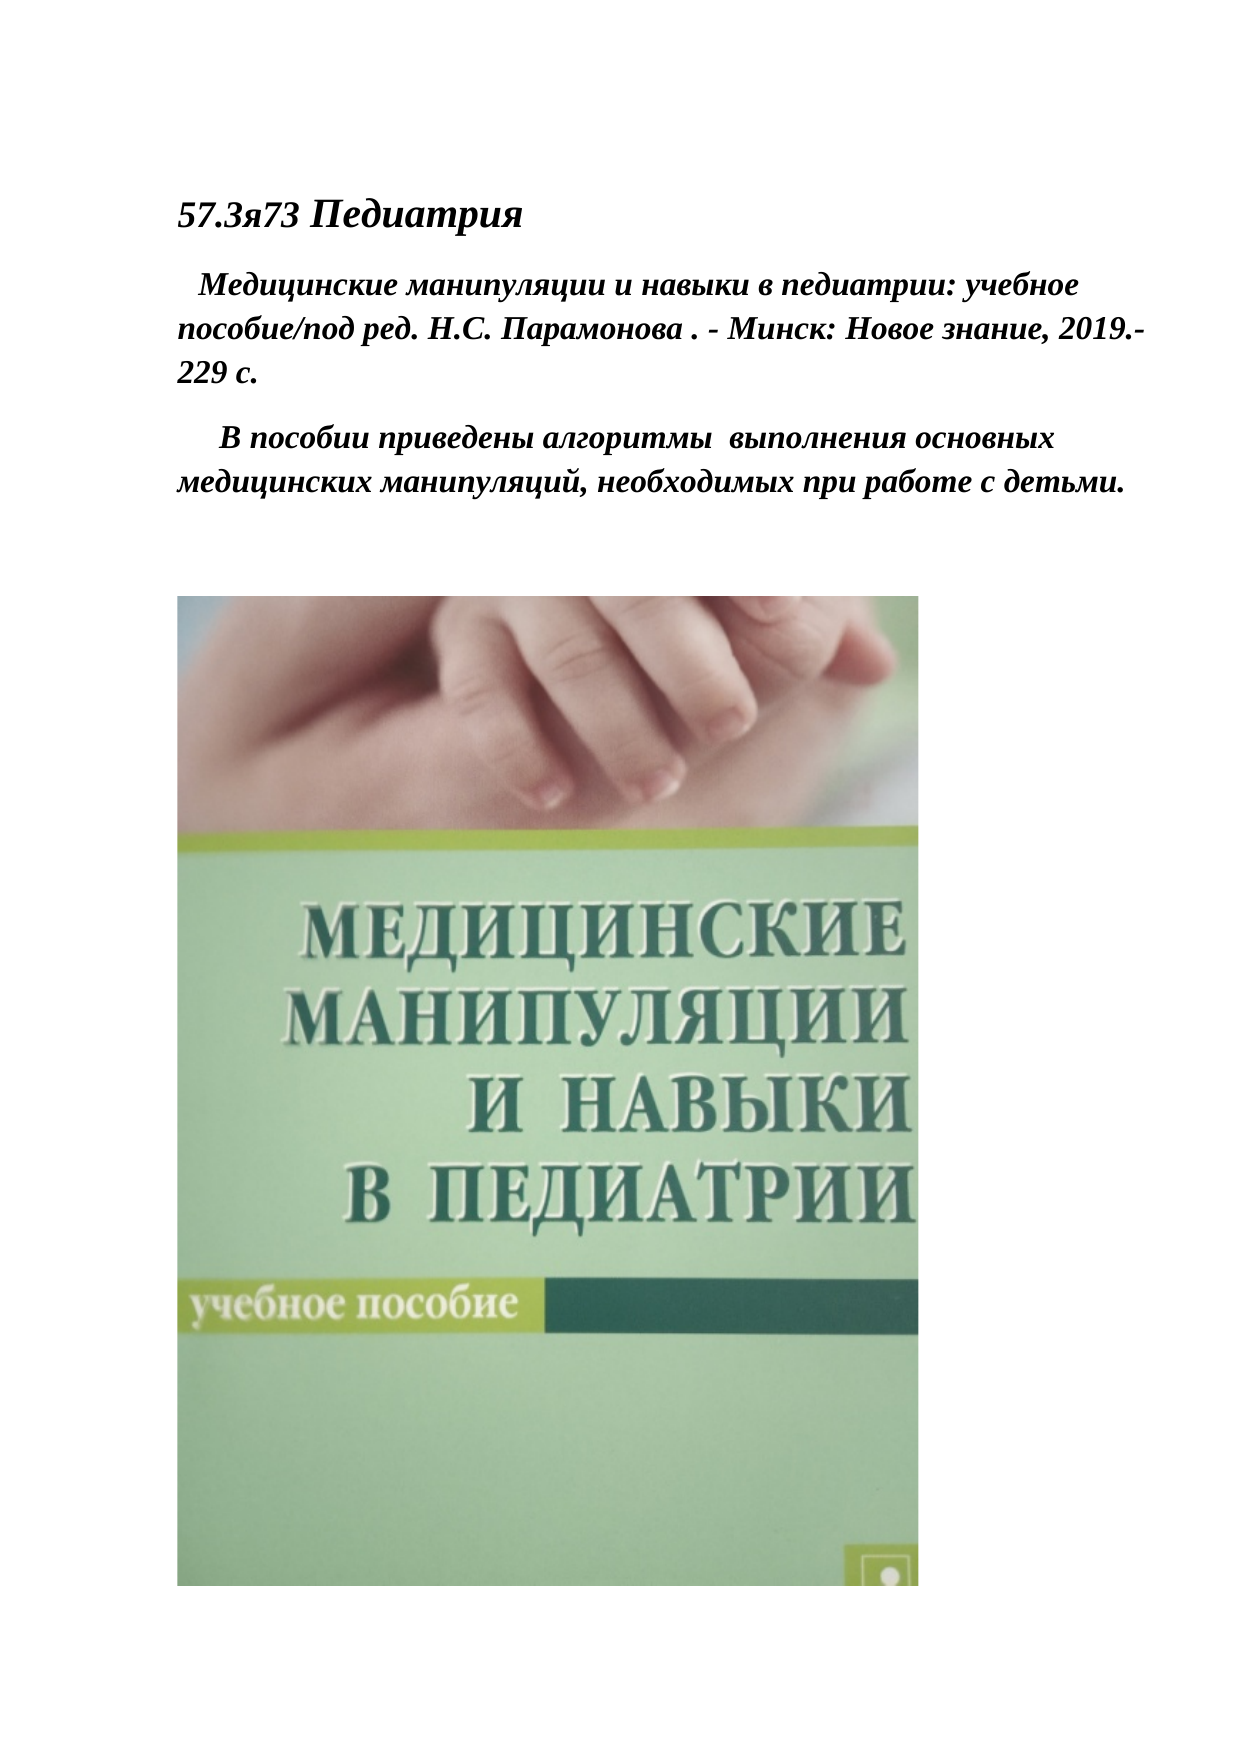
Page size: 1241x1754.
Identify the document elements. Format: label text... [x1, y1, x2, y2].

text 57.3я73 Педиатрия [177, 188, 1152, 236]
text В пособии приведены алгоритмы выполнения основных медицинских манипуляций, необходимых при работе с детьми. [177, 417, 1152, 500]
picture [177, 596, 919, 1586]
text Медицинские манипуляции и навыки в педиатрии: учебное пособие/под ред. Н.С. Парамонова . - Минск: Новое знание, 2019.- 229 с. [177, 264, 1152, 391]
